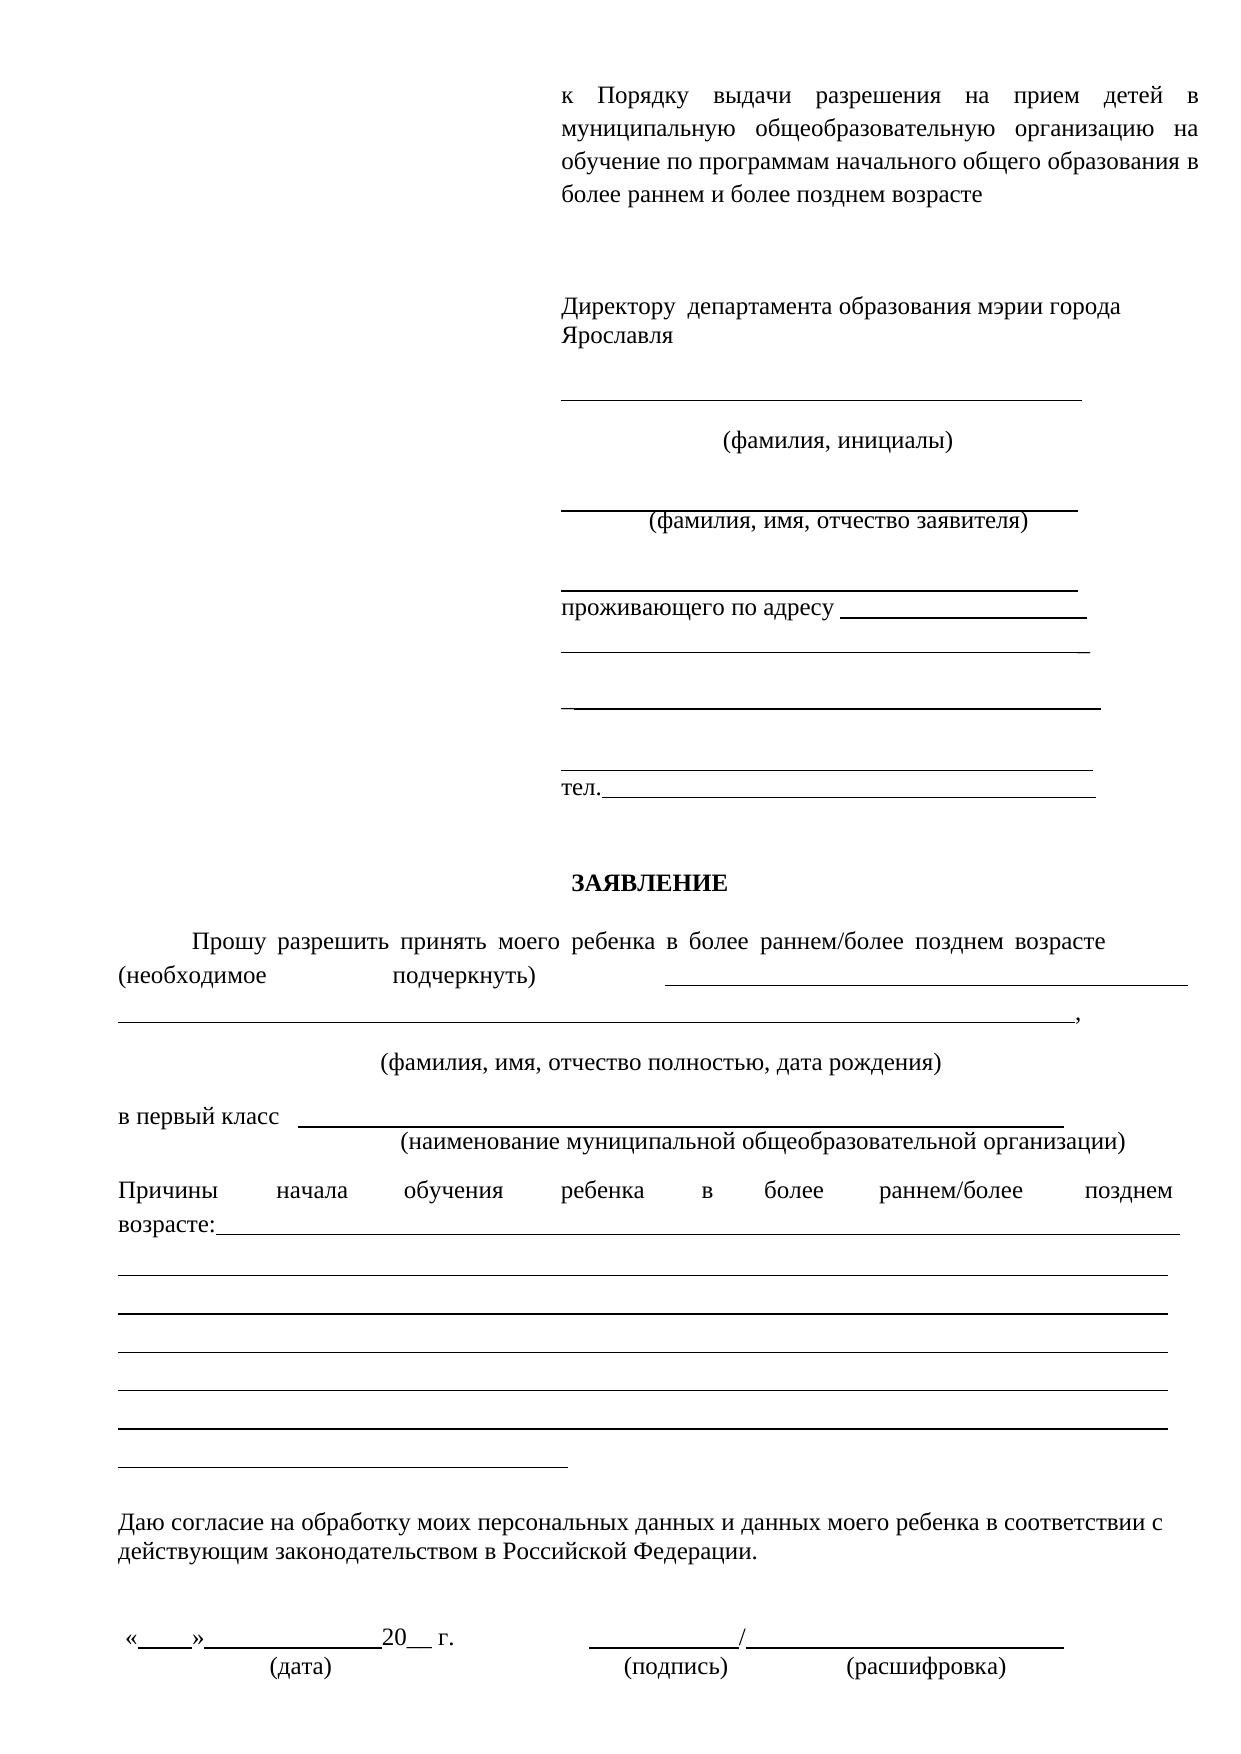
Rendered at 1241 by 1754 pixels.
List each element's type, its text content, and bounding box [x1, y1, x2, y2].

text (дата) (подпись) (расшифровка) [269, 1651, 1198, 1680]
text (фамилия, инициалы) [740, 431, 1198, 453]
text Прошу разрешить принять моего ребенка в более раннем/более позднем возрасте (необходимое подчеркнуть) [118, 926, 1188, 988]
text к Порядку выдачи разрешения на прием детей в муниципальную общеобразовательную организацию на обучение по программам начального общего образования в более раннем и более позднем возрасте [561, 80, 1198, 208]
text , [118, 994, 1198, 1027]
text (наименование муниципальной общеобразовательной организации) [400, 1131, 1198, 1154]
text Причины начала обучения ребенка в более раннем/более позднем возрасте: [118, 1175, 1181, 1238]
text Директору департамента образования мэрии города Ярославля [561, 291, 1198, 349]
text (фамилия, имя, отчество полностью, дата рождения) [380, 1047, 1198, 1076]
text Даю согласие на обработку моих персональных данных и данных моего ребенка в соответствии с действующим законодательством в Российской Федерации. [118, 1507, 1198, 1565]
text « » 20__ г. / [125, 1622, 1198, 1651]
text _ [561, 622, 1198, 657]
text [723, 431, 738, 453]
text ЗАЯВЛЕНИЕ [104, 868, 1195, 897]
text _ [561, 678, 1198, 714]
text тел. [561, 764, 1198, 801]
text проживающего по адресу [561, 592, 1198, 621]
text (фамилия, имя, отчество заявителя) [648, 502, 1198, 533]
text в первый класс [118, 1101, 1198, 1130]
